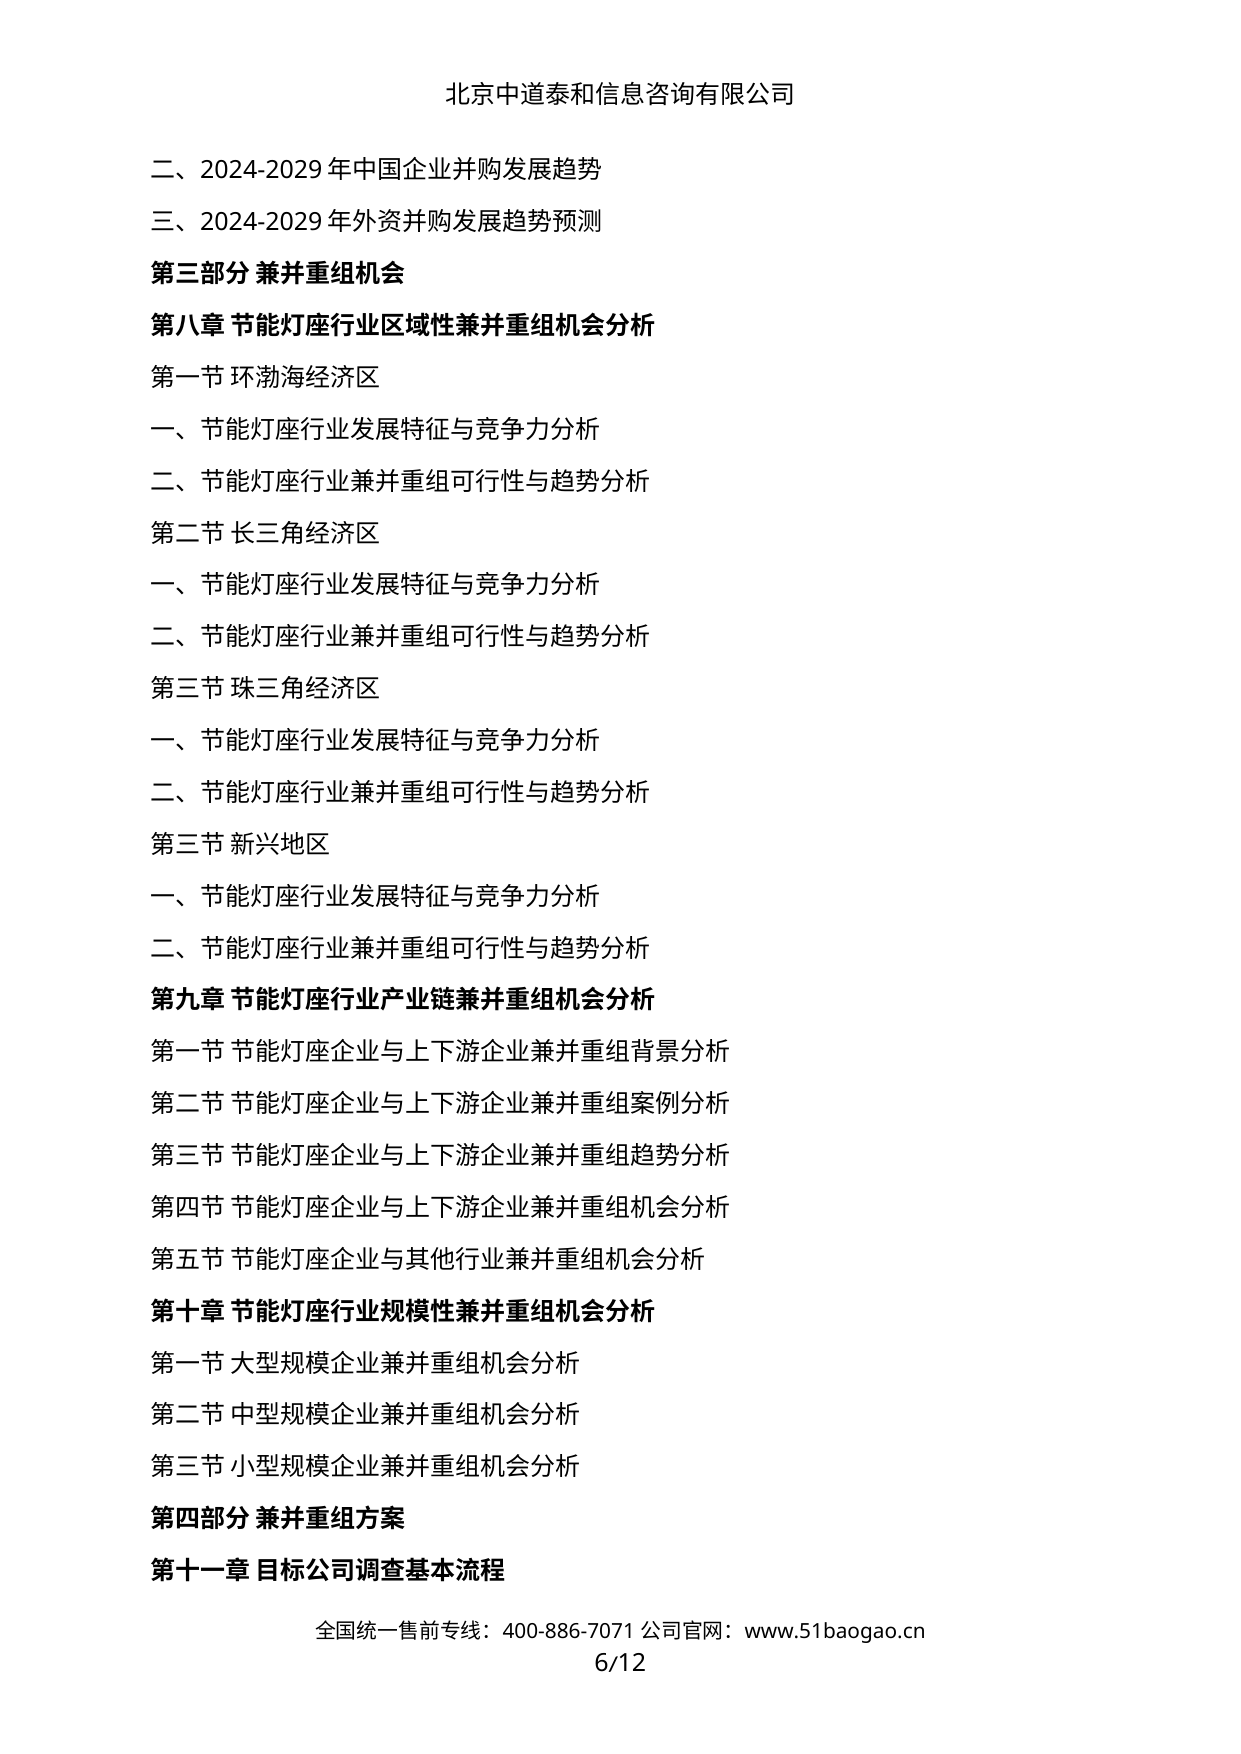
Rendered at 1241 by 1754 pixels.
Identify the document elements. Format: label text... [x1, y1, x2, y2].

text 二、节能灯座行业兼并重组可行性与趋势分析 [150, 617, 1090, 653]
text 二、节能灯座行业兼并重组可行性与趋势分析 [150, 928, 1090, 964]
text 第三节 节能灯座企业与上下游企业兼并重组趋势分析 [150, 1136, 1090, 1172]
text 第三节 珠三角经济区 [150, 669, 1090, 705]
text 一、节能灯座行业发展特征与竞争力分析 [150, 565, 1090, 601]
text 第十章 节能灯座行业规模性兼并重组机会分析 [150, 1291, 1090, 1327]
text 第二节 长三角经济区 [150, 513, 1090, 549]
text 第四部分 兼并重组方案 [150, 1499, 1090, 1535]
text 三、2024-2029年外资并购发展趋势预测 [150, 202, 1090, 238]
text 第一节 大型规模企业兼并重组机会分析 [150, 1343, 1090, 1379]
text 一、节能灯座行业发展特征与竞争力分析 [150, 721, 1090, 757]
text 第五节 节能灯座企业与其他行业兼并重组机会分析 [150, 1239, 1090, 1276]
text 一、节能灯座行业发展特征与竞争力分析 [150, 409, 1090, 446]
text 第二节 中型规模企业兼并重组机会分析 [150, 1395, 1090, 1431]
text 第八章 节能灯座行业区域性兼并重组机会分析 [150, 306, 1090, 342]
text 一、节能灯座行业发展特征与竞争力分析 [150, 876, 1090, 912]
text 第三部分 兼并重组机会 [150, 254, 1090, 290]
text 二、节能灯座行业兼并重组可行性与趋势分析 [150, 461, 1090, 497]
text 第三节 小型规模企业兼并重组机会分析 [150, 1447, 1090, 1483]
text 第二节 节能灯座企业与上下游企业兼并重组案例分析 [150, 1084, 1090, 1120]
text 第十一章 目标公司调查基本流程 [150, 1551, 1090, 1587]
text 第一节 环渤海经济区 [150, 357, 1090, 394]
text 第四节 节能灯座企业与上下游企业兼并重组机会分析 [150, 1187, 1090, 1224]
text 二、节能灯座行业兼并重组可行性与趋势分析 [150, 772, 1090, 809]
text 第九章 节能灯座行业产业链兼并重组机会分析 [150, 980, 1090, 1016]
text 第三节 新兴地区 [150, 824, 1090, 861]
text 二、2024-2029年中国企业并购发展趋势 [150, 150, 1090, 186]
text 第一节 节能灯座企业与上下游企业兼并重组背景分析 [150, 1032, 1090, 1068]
